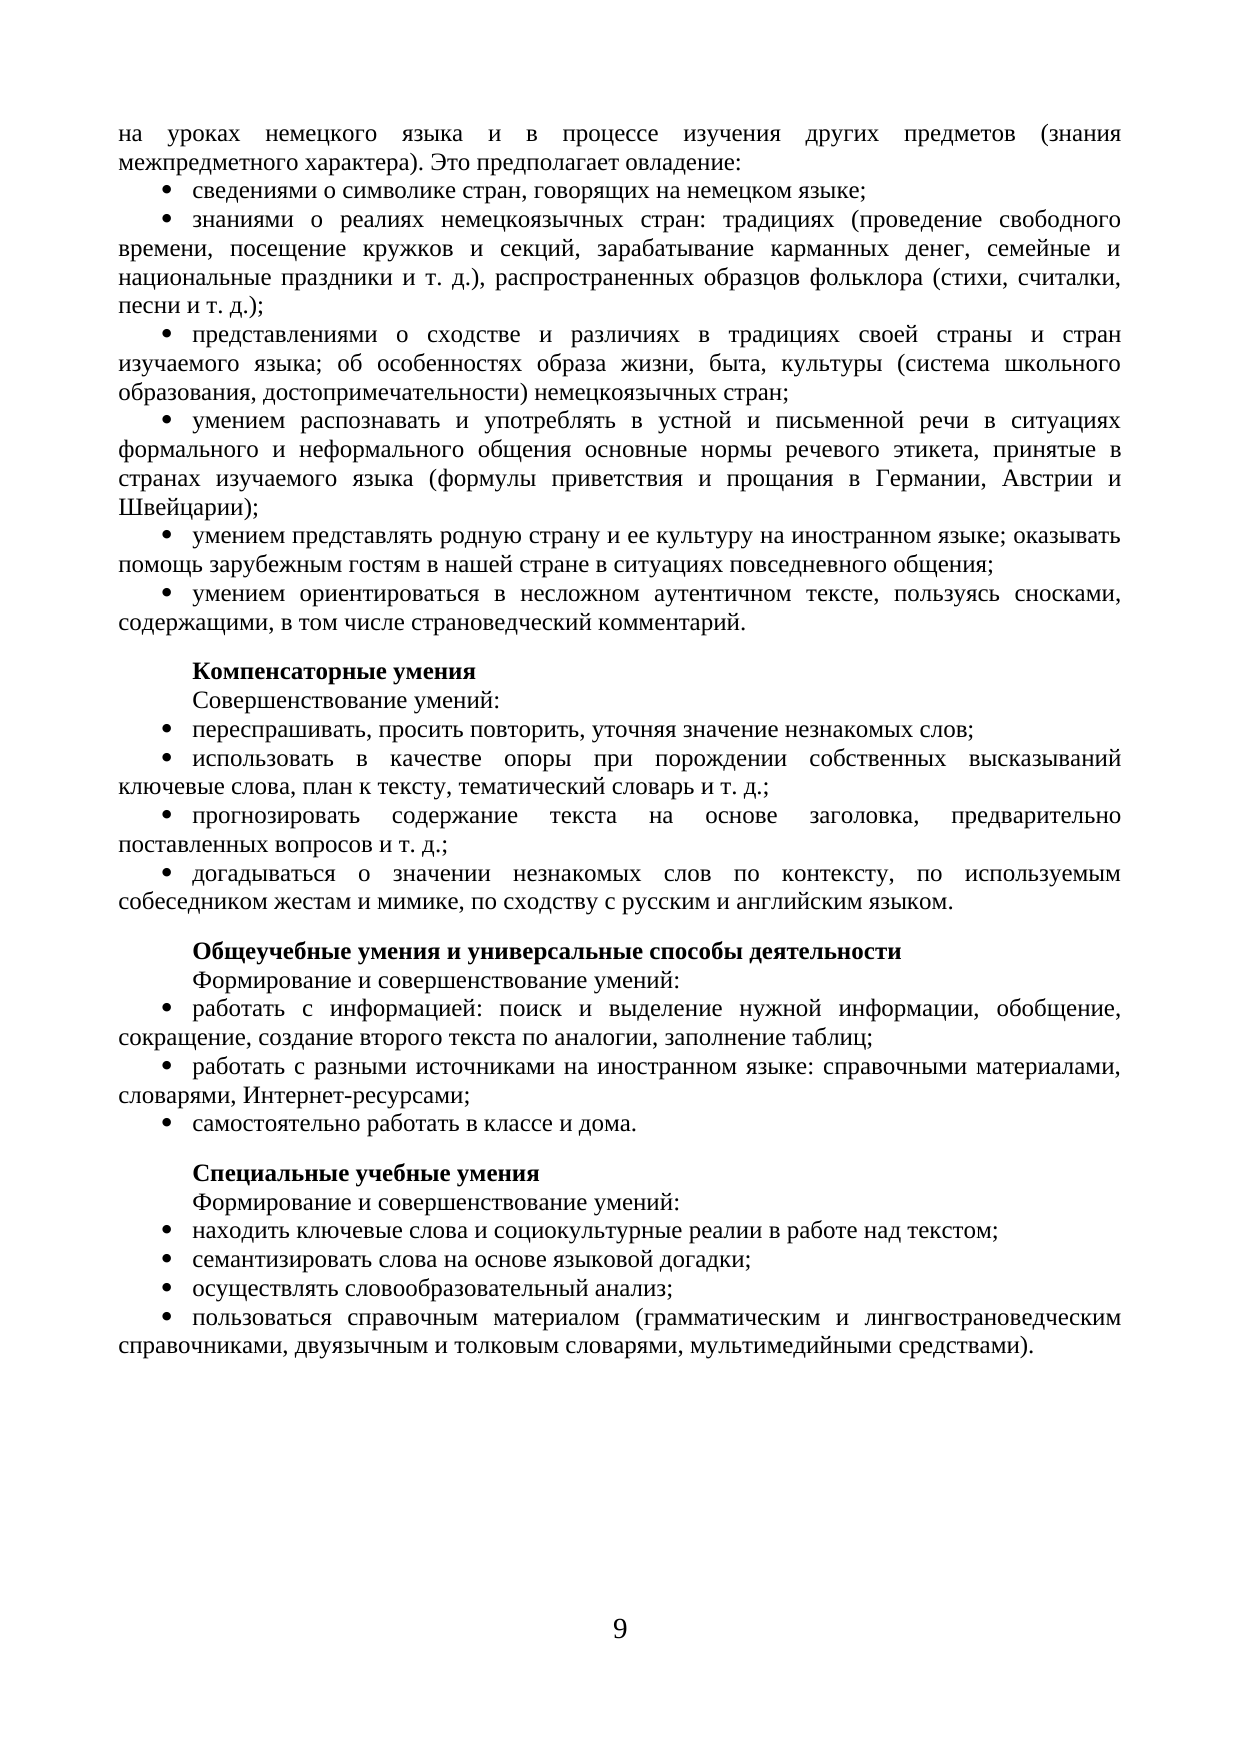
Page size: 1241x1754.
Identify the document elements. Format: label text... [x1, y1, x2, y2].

list работать с разными источниками на иностранном языке: справочными материалами, словарями, Интернет-ресурсами; [118, 1051, 1122, 1108]
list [118, 118, 1122, 176]
list переспрашивать, просить повторить, уточняя значение незнакомых слов; [118, 714, 1122, 743]
text Совершенствование умений: [118, 685, 1122, 714]
text Компенсаторные умения [162, 656, 1122, 685]
list осуществлять словообразовательный анализ; [118, 1273, 1122, 1302]
text Специальные учебные умения [118, 1158, 1122, 1187]
list знаниями о реалиях немецкоязычных стран: традициях (проведение свободного времени, посещение кружков и секций, зарабатывание карманных денег, семейные и национальные праздники и т. д.), распространенных образцов фольклора (стихи, считалки, песни и т. д.); [118, 204, 1122, 319]
list находить ключевые слова и социокультурные реалии в работе над текстом; [118, 1216, 1122, 1244]
list сведениями о символике стран, говорящих на немецком языке; [118, 176, 1122, 204]
list пользоваться справочным материалом (грамматическим и лингвострановедческим справочниками, двуязычным и толковым словарями, мультимедийными средствами). [118, 1302, 1122, 1359]
list самостоятельно работать в классе и дома. [118, 1108, 1122, 1137]
list представлениями о сходстве и различиях в традициях своей страны и стран изучаемого языка; об особенностях образа жизни, быта, культуры (система школьного образования, достопримечательности) немецкоязычных стран; [118, 319, 1122, 406]
list умением распознавать и употреблять в устной и письменной речи в ситуациях формального и неформального общения основные нормы речевого этикета, принятые в странах изучаемого языка (формулы приветствия и прощания в Германии, Австрии и Швейцарии); [118, 406, 1122, 521]
text Формирование и совершенствование умений: [118, 1187, 1122, 1216]
list семантизировать слова на основе языковой догадки; [118, 1244, 1122, 1273]
list работать с информацией: поиск и выделение нужной информации, обобщение, сокращение, создание второго текста по аналогии, заполнение таблиц; [118, 993, 1122, 1051]
text Общеучебные умения и универсальные способы деятельности [118, 936, 1122, 965]
text Формирование и совершенствование умений: [118, 965, 1122, 993]
list прогнозировать содержание текста на основе заголовка, предварительно поставленных вопросов и т. д.; [118, 800, 1122, 858]
list догадываться о значении незнакомых слов по контексту, по используемым собеседником жестам и мимике, по сходству с русским и английским языком. [118, 858, 1122, 915]
list умением ориентироваться в несложном аутентичном тексте, пользуясь сносками, содержащими, в том числе страноведческий комментарий. [118, 578, 1122, 636]
list использовать в качестве опоры при порождении собственных высказываний ключевые слова, план к тексту, тематический словарь и т. д.; [118, 743, 1122, 800]
list умением представлять родную страну и ее культуру на иностранном языке; оказывать помощь зарубежным гостям в нашей стране в ситуациях повседневного общения; [118, 521, 1122, 578]
